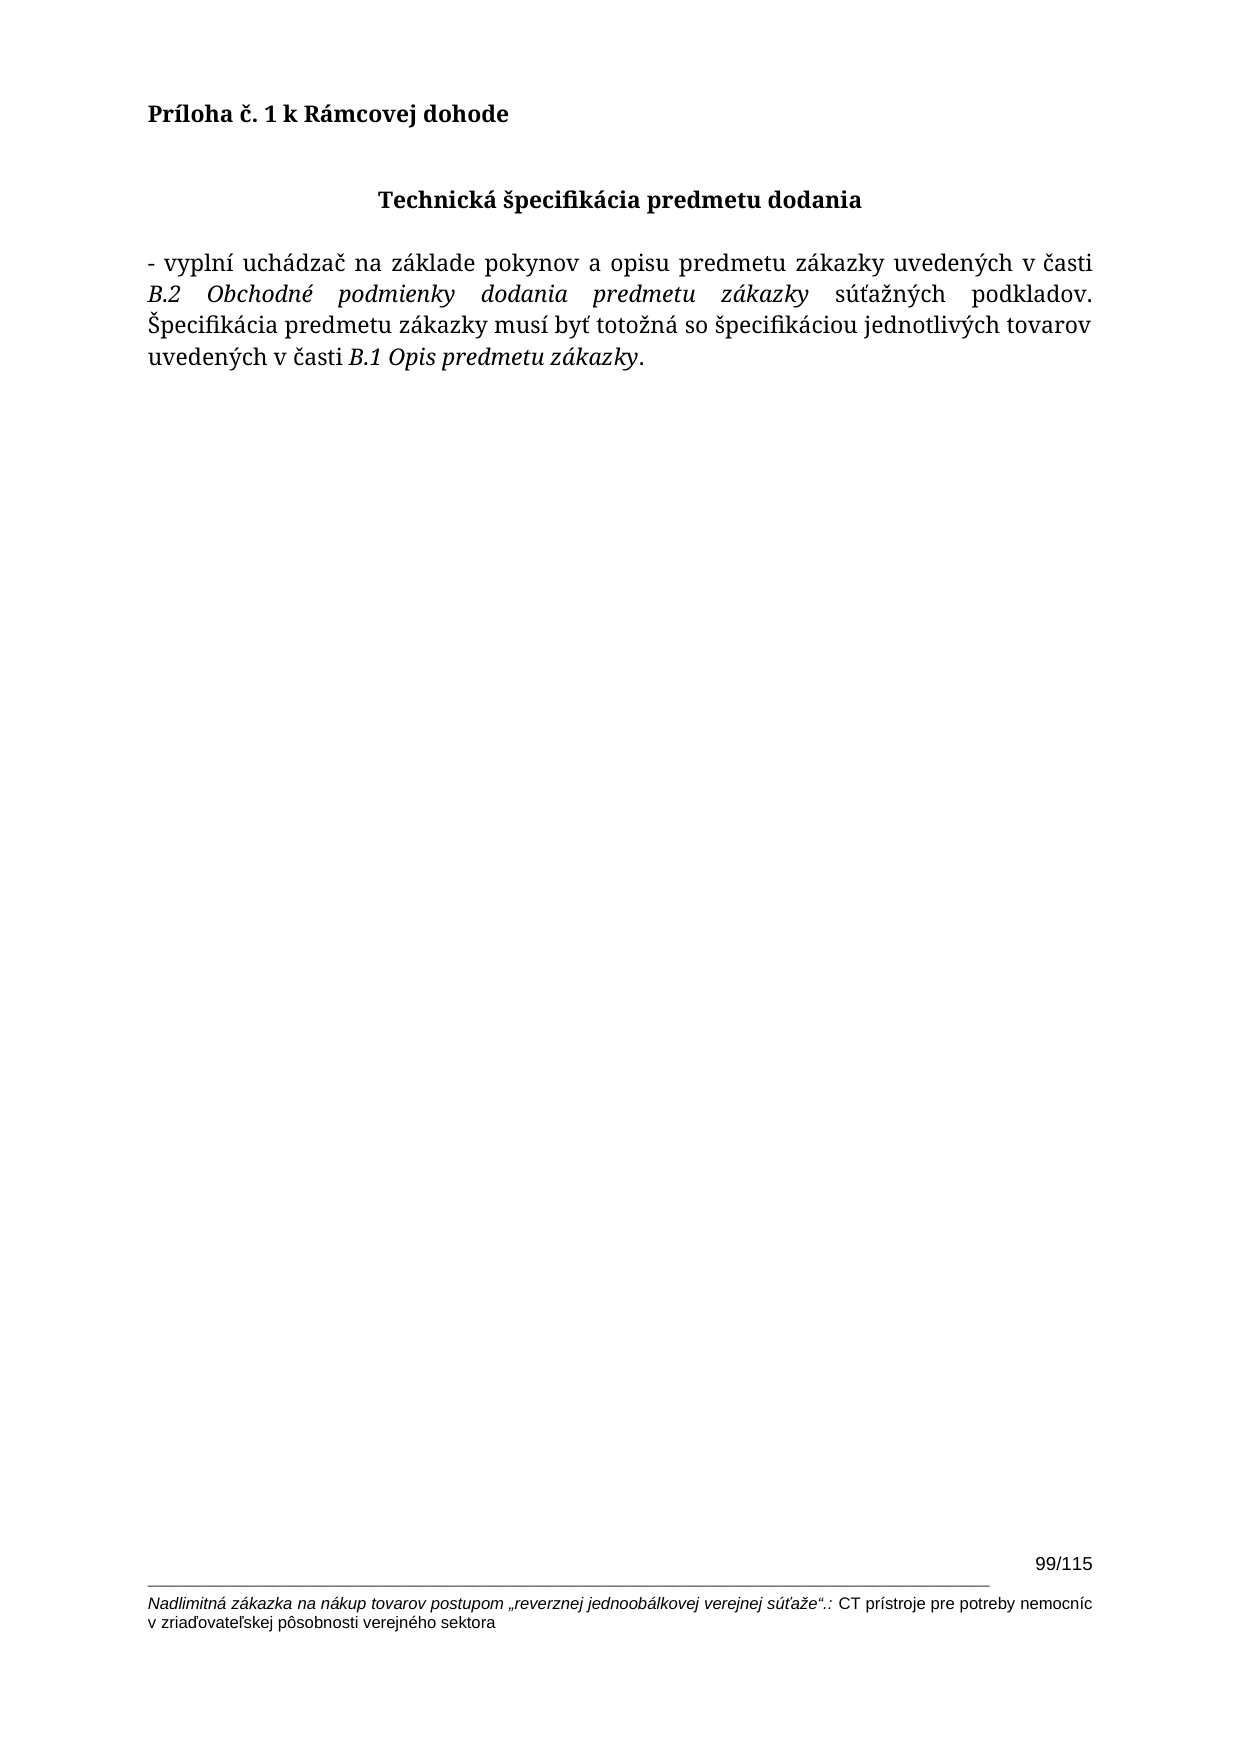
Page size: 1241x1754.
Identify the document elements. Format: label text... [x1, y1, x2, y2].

text Príloha č. 1 k Rámcovej dohode [148, 98, 1092, 129]
text - vyplní uchádzač na základe pokynov a opisu predmetu zákazky uvedených v časti B.2 Obchodné podmienky dodania predmetu zákazky súťažných podkladov. Špecifikácia predmetu zákazky musí byť totožná so špecifikáciou jednotlivých tovarov uvedených v časti B.1 Opis predmetu zákazky. [148, 247, 1092, 372]
text Technická špecifikácia predmetu dodania [148, 184, 1092, 216]
